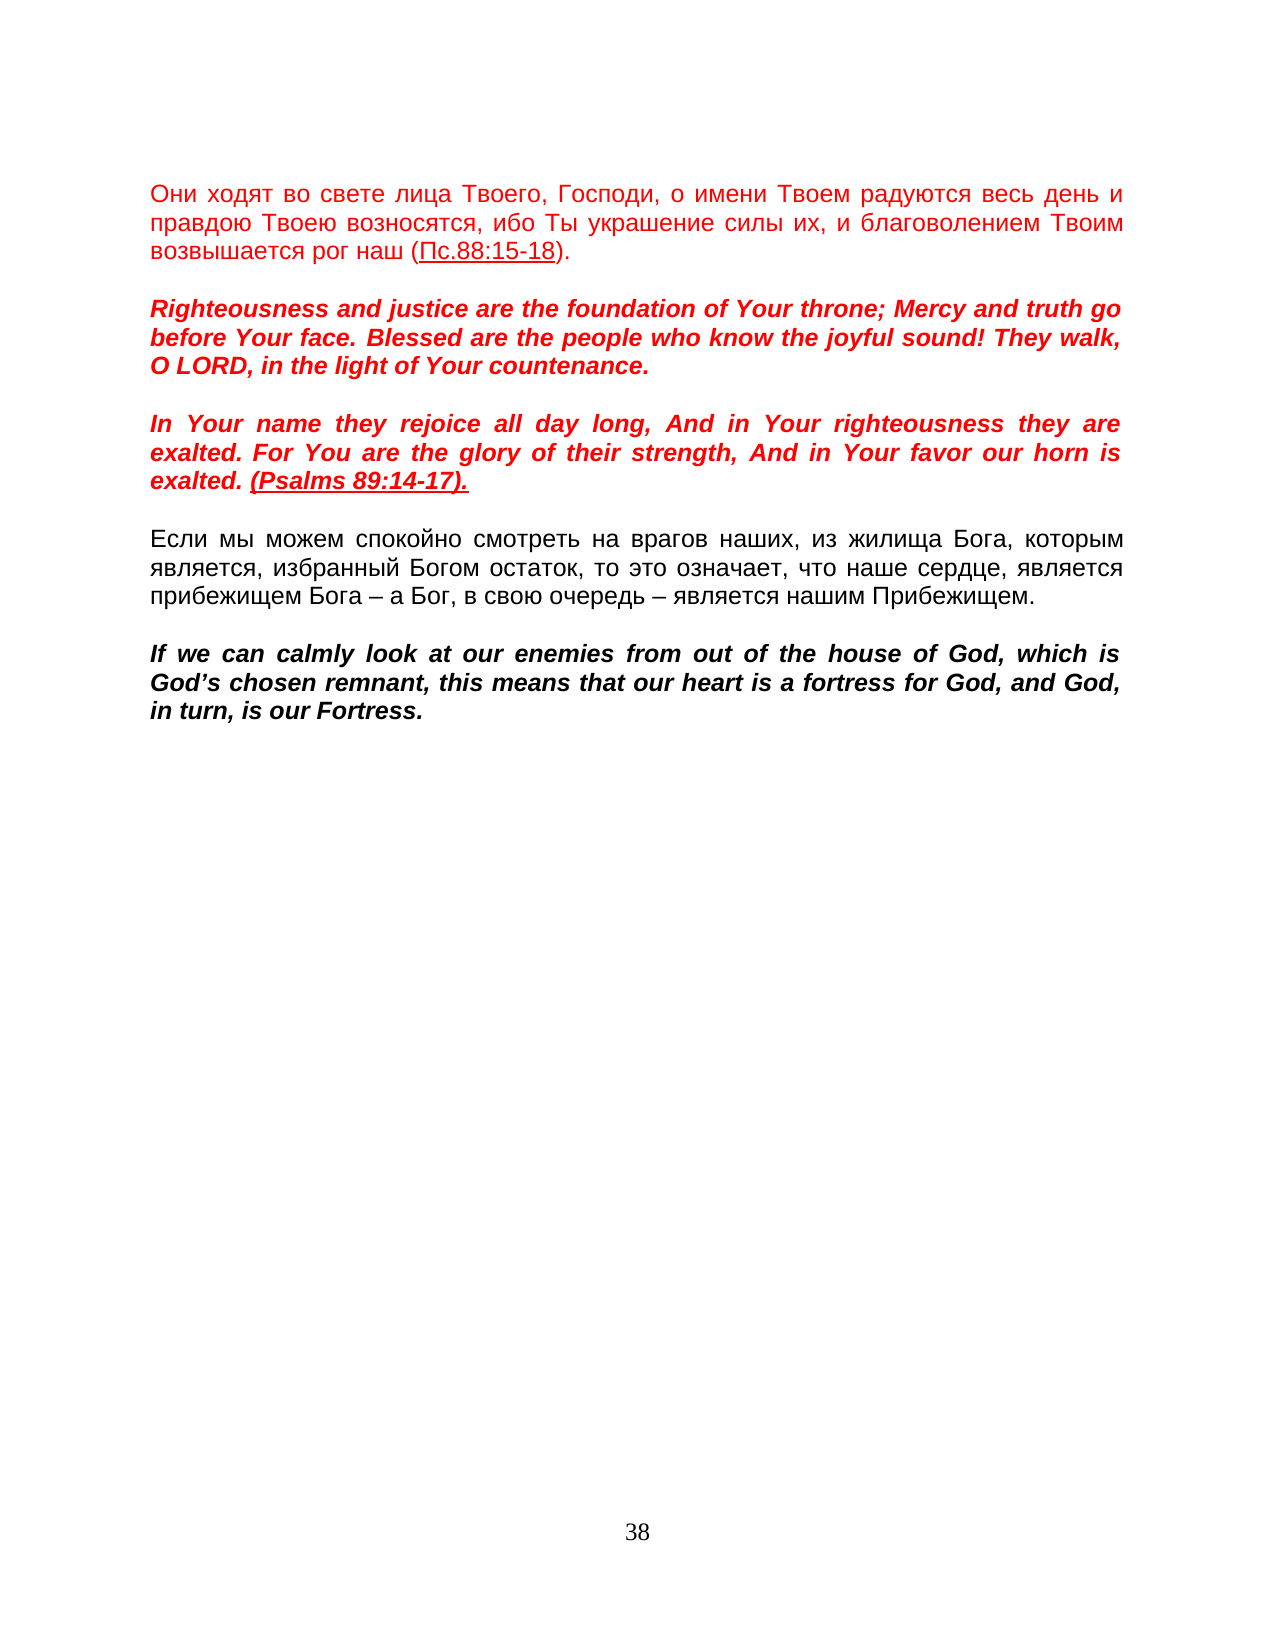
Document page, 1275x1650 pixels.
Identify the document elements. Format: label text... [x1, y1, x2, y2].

text In Your name they rejoice all day long, And in Your righteousness they are exalted. For You are the glory of their strength, And in Your favor our horn is exalted. (Psalms 89:14-17). [150, 409, 1125, 495]
text Они ходят во свете лица Твоего, Господи, о имени Твоем радуются весь день и правдою Твоею возносятся, ибо Ты украшение силы их, и благоволением Твоим возвышается рог наш (Пс.88:15-18). [150, 179, 1125, 265]
text If we can calmly look at our enemies from out of the house of God, which is God’s chosen remnant, this means that our heart is a fortress for God, and God, in turn, is our Fortress. [150, 639, 1125, 725]
text Если мы можем спокойно смотреть на врагов наших, из жилища Бога, которым является, избранный Богом остаток, то это означает, что наше сердце, является прибежищем Бога – а Бог, в свою очередь – является нашим Прибежищем. [150, 524, 1125, 610]
text Righteousness and justice are the foundation of Your throne; Mercy and truth go before Your face. Blessed are the people who know the joyful sound! They walk, O LORD, in the light of Your countenance. [150, 294, 1125, 380]
